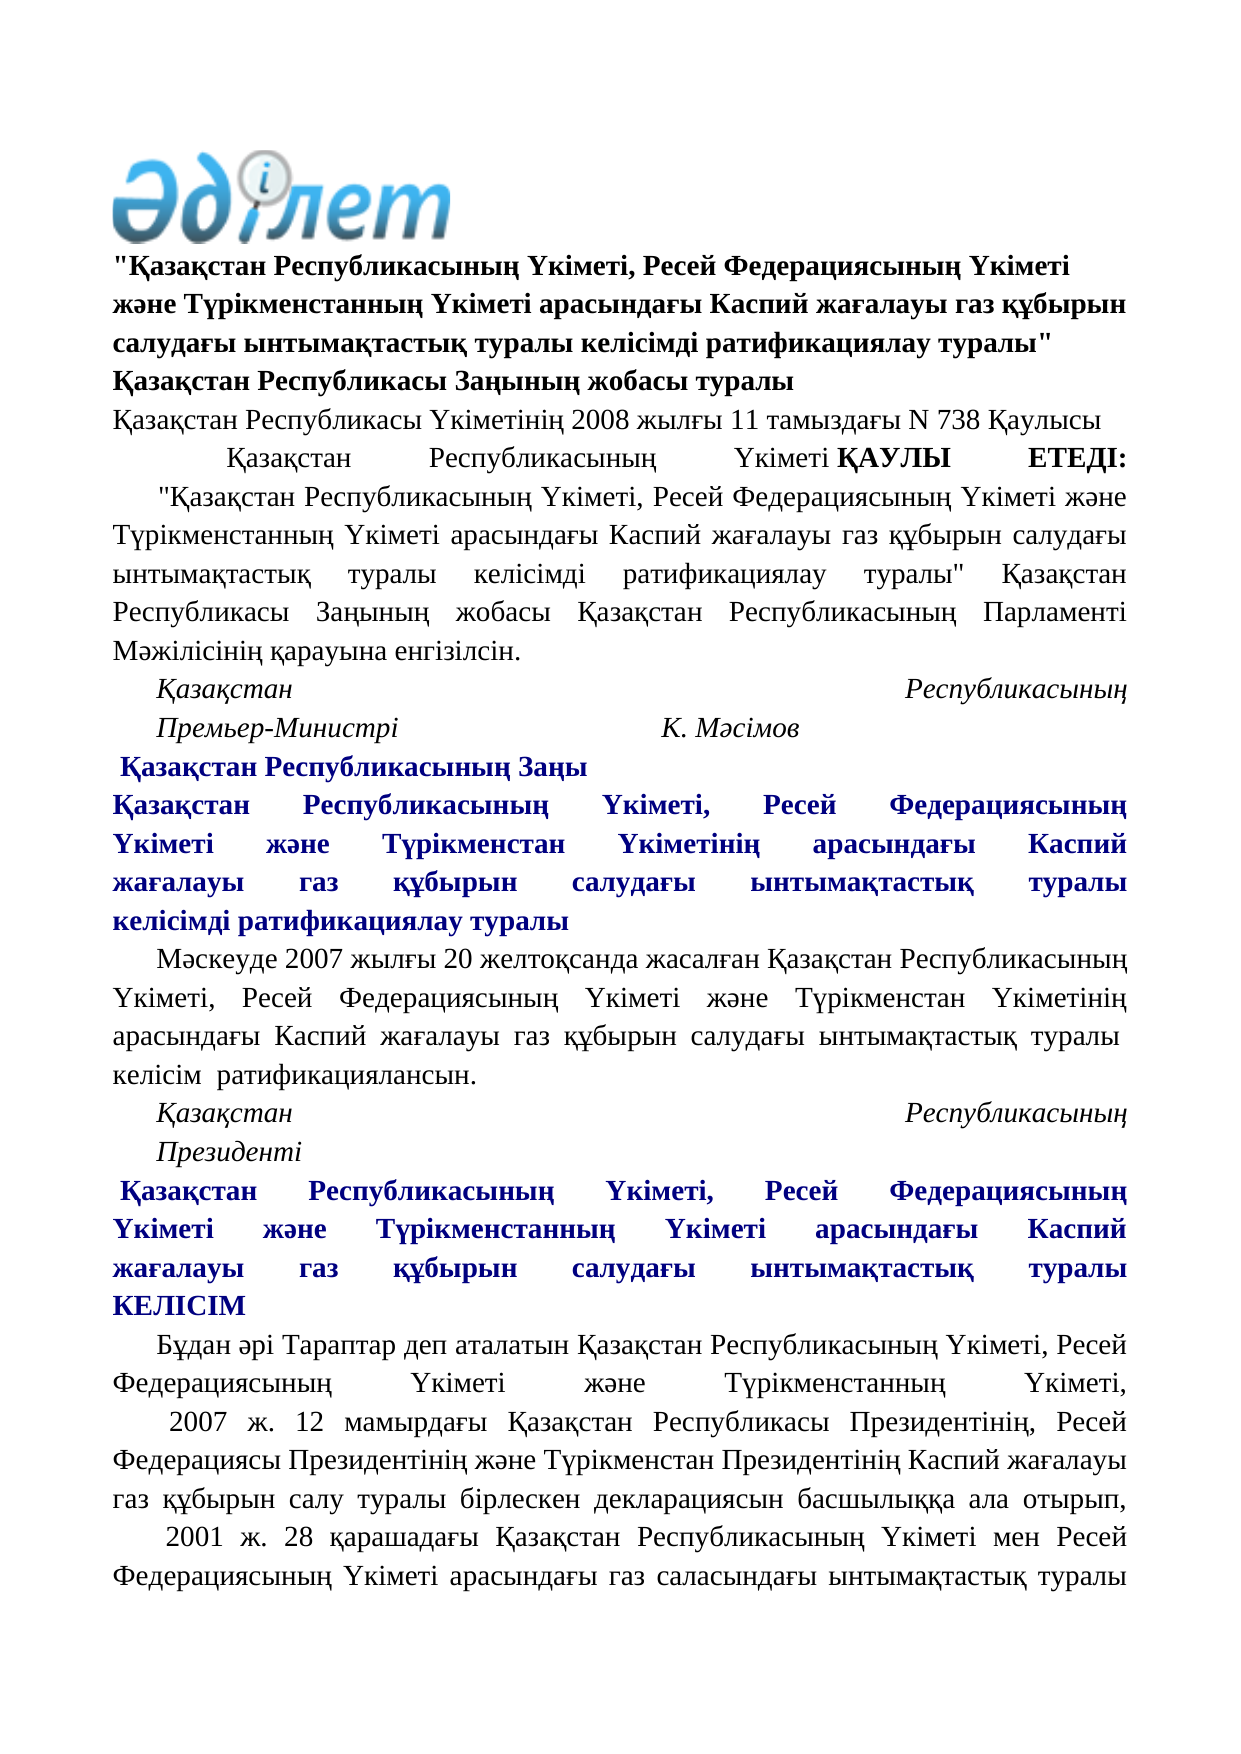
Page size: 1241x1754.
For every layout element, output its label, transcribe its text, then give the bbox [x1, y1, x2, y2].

picture [112, 150, 451, 244]
text "Қазақстан Республикасының Үкіметі, Ресей Федерациясының Үкіметі және Түрікменстанның Үкіметі арасындағы Каспий жағалауы газ құбырын салудағы ынтымақтастық туралы келісімді ратификациялау туралы" Қазақстан Республикасы Заңының жобасы туралы [112, 248, 1128, 397]
text Қазақстан Республикасының Үкіметі, Ресей Федерациясының Үкіметі және Түрікменстанның Үкіметі арасындағы Каспий жағалауы газ құбырын салудағы ынтымақтастық туралы КЕЛІСІМ [112, 1173, 1128, 1322]
text Қазақстан Республикасының Премьер-Министрі К. Мәсімов [112, 672, 1128, 744]
text Қазақстан Республикасының Президенті [112, 1096, 1128, 1168]
text Қазақстан Республикасының Үкіметі ҚАУЛЫ ЕТЕДІ: "Қазақстан Республикасының Үкіметі, Ресей Федерациясының Үкіметі және Түрікменстанның Үкіметі арасындағы Каспий жағалауы газ құбырын салудағы ынтымақтастық туралы келісімді ратификациялау туралы" Қазақстан Республикасы Заңының жобасы Қазақстан Республикасының Парламенті Мәжілісінің қарауына енгізілсін. [112, 440, 1128, 667]
text Қазақстан Республикасының Үкіметі, Ресей Федерациясының Үкіметі және Түрікменстан Үкіметінің арасындағы Каспий жағалауы газ құбырын салудағы ынтымақтастық туралы келісімді ратификациялау туралы [112, 787, 1128, 936]
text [112, 1327, 1128, 1592]
text Қазақстан Республикасы Үкіметінің 2008 жылғы 11 тамыздағы N 738 Қаулысы [112, 402, 1128, 435]
text Мәскеуде 2007 жылғы 20 желтоқсанда жасалған Қазақстан Республикасының Үкіметі, Ресей Федерациясының Үкіметі және Түрікменстан Үкіметінің арасындағы Каспий жағалауы газ құбырын салудағы ынтымақтастық туралы келісім ратификациялансын. [112, 941, 1128, 1091]
text Қазақстан Республикасының Заңы [112, 749, 1128, 782]
